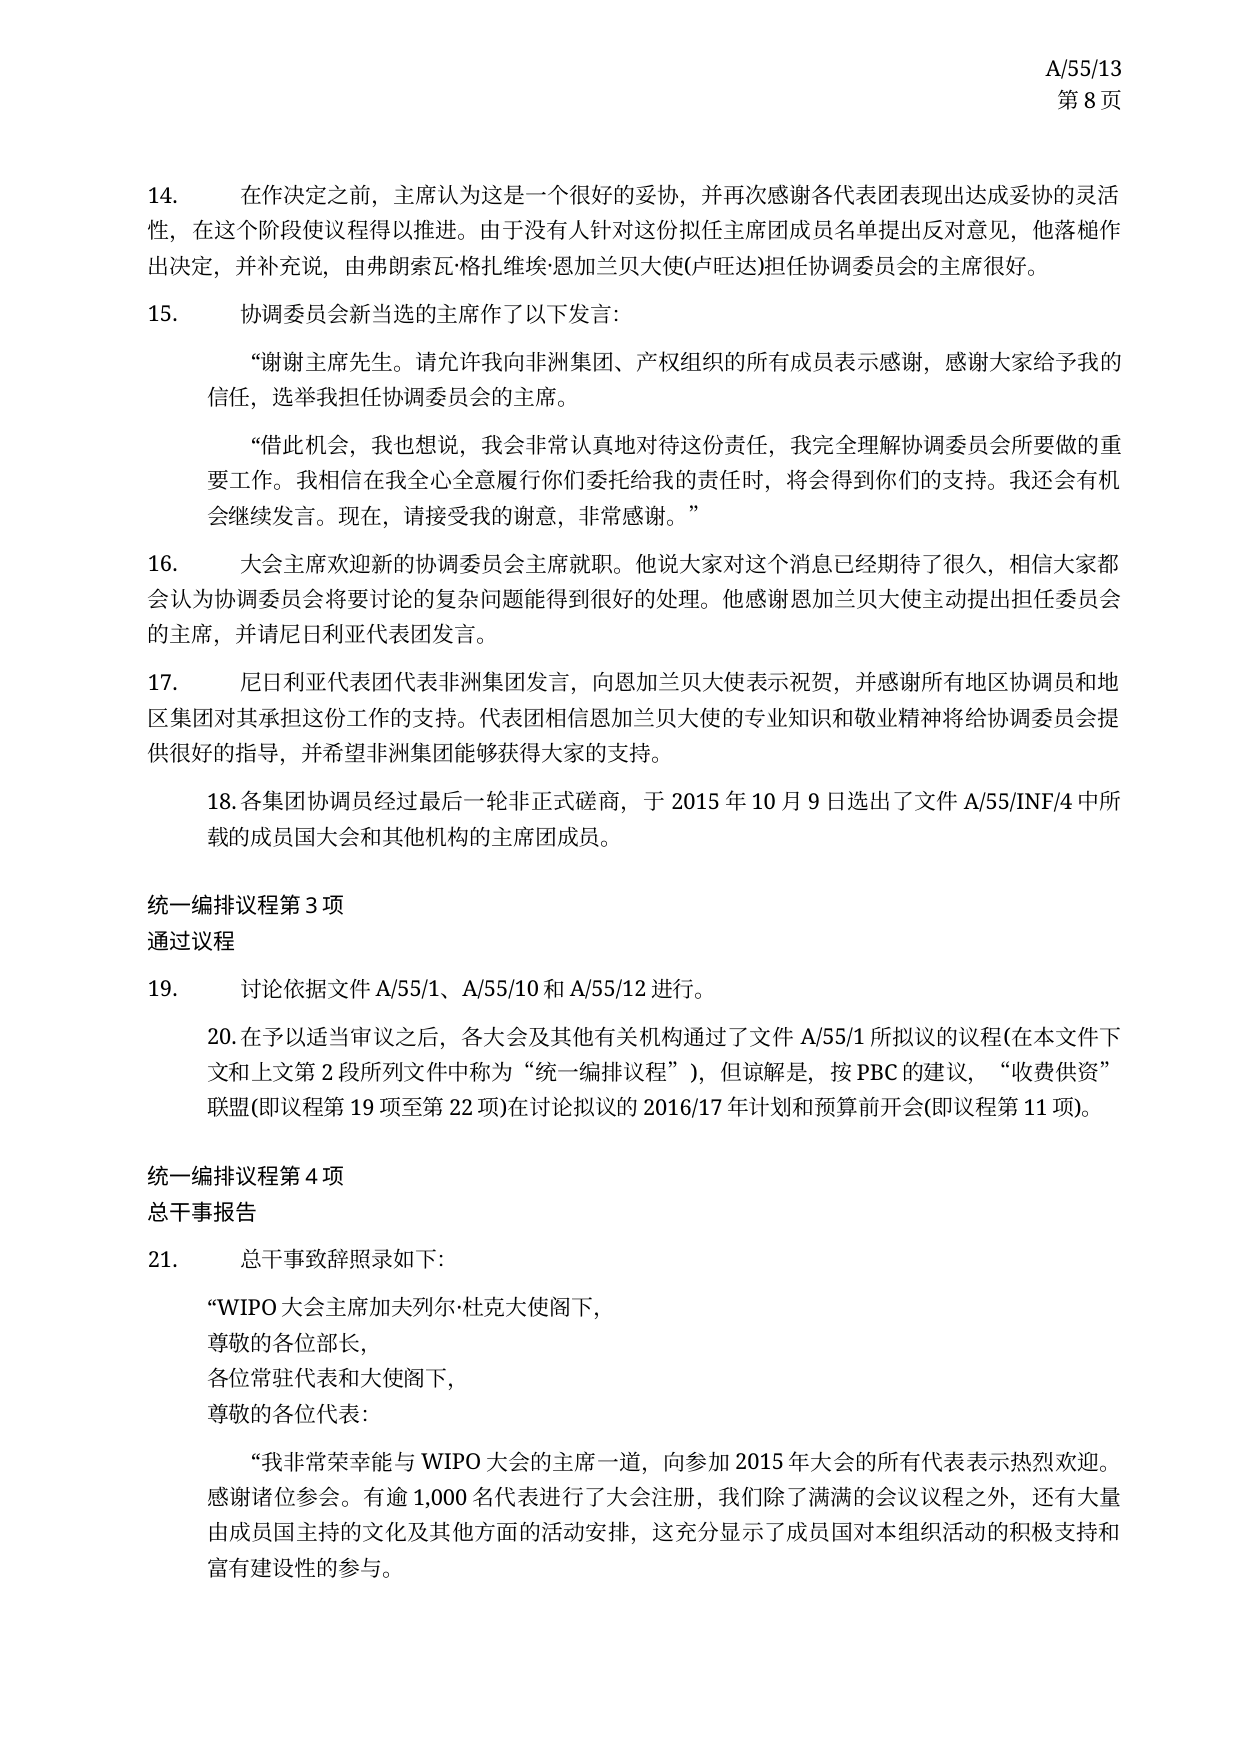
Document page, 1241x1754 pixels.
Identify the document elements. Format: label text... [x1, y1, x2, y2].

text 通过议程 [148, 920, 1122, 955]
list 在作决定之前，主席认为这是一个很好的妥协，并再次感谢各代表团表现出达成妥协的灵活性，在这个阶段使议程得以推进。由于没有人针对这份拟任主席团成员名单提出反对意见，他落槌作出决定，并补充说，由弗朗索瓦·格扎维埃·恩加兰贝大使(卢旺达)担任协调委员会的主席很好。 [148, 174, 1122, 280]
list 协调委员会新当选的主席作了以下发言： [148, 293, 1122, 328]
text “WIPO大会主席加夫列尔·杜克大使阁下， 尊敬的各位部长， 各位常驻代表和大使阁下， 尊敬的各位代表： [207, 1287, 1122, 1428]
list 在予以适当审议之后，各大会及其他有关机构通过了文件A/55/1所拟议的议程(在本文件下文和上文第2段所列文件中称为“统一编排议程”)，但谅解是，按PBC的建议，“收费供资”联盟(即议程第19项至第22项)在讨论拟议的2016/17年计划和预算前开会(即议程第11项)。 [207, 1016, 1122, 1122]
list 总干事致辞照录如下： [148, 1239, 1122, 1274]
text “谢谢主席先生。请允许我向非洲集团、产权组织的所有成员表示感谢，感谢大家给予我的信任，选举我担任协调委员会的主席。 [207, 341, 1122, 412]
list 大会主席欢迎新的协调委员会主席就职。他说大家对这个消息已经期待了很久，相信大家都会认为协调委员会将要讨论的复杂问题能得到很好的处理。他感谢恩加兰贝大使主动提出担任委员会的主席，并请尼日利亚代表团发言。 [148, 543, 1122, 649]
list 讨论依据文件A/55/1、A/55/10和A/55/12进行。 [148, 968, 1122, 1003]
text “借此机会，我也想说，我会非常认真地对待这份责任，我完全理解协调委员会所要做的重要工作。我相信在我全心全意履行你们委托给我的责任时，将会得到你们的支持。我还会有机会继续发言。现在，请接受我的谢意，非常感谢。” [207, 424, 1122, 530]
list 各集团协调员经过最后一轮非正式磋商，于2015年10月9日选出了文件A/55/INF/4中所载的成员国大会和其他机构的主席团成员。 [207, 780, 1122, 851]
text “我非常荣幸能与WIPO大会的主席一道，向参加2015年大会的所有代表表示热烈欢迎。感谢诸位参会。有逾1,000名代表进行了大会注册，我们除了满满的会议议程之外，还有大量由成员国主持的文化及其他方面的活动安排，这充分显示了成员国对本组织活动的积极支持和富有建设性的参与。 [207, 1441, 1122, 1582]
text 统一编排议程第3项 [148, 876, 1122, 920]
text 统一编排议程第4项 [148, 1147, 1122, 1191]
text 总干事报告 [148, 1191, 1122, 1226]
list 尼日利亚代表团代表非洲集团发言，向恩加兰贝大使表示祝贺，并感谢所有地区协调员和地区集团对其承担这份工作的支持。代表团相信恩加兰贝大使的专业知识和敬业精神将给协调委员会提供很好的指导，并希望非洲集团能够获得大家的支持。 [148, 662, 1122, 768]
